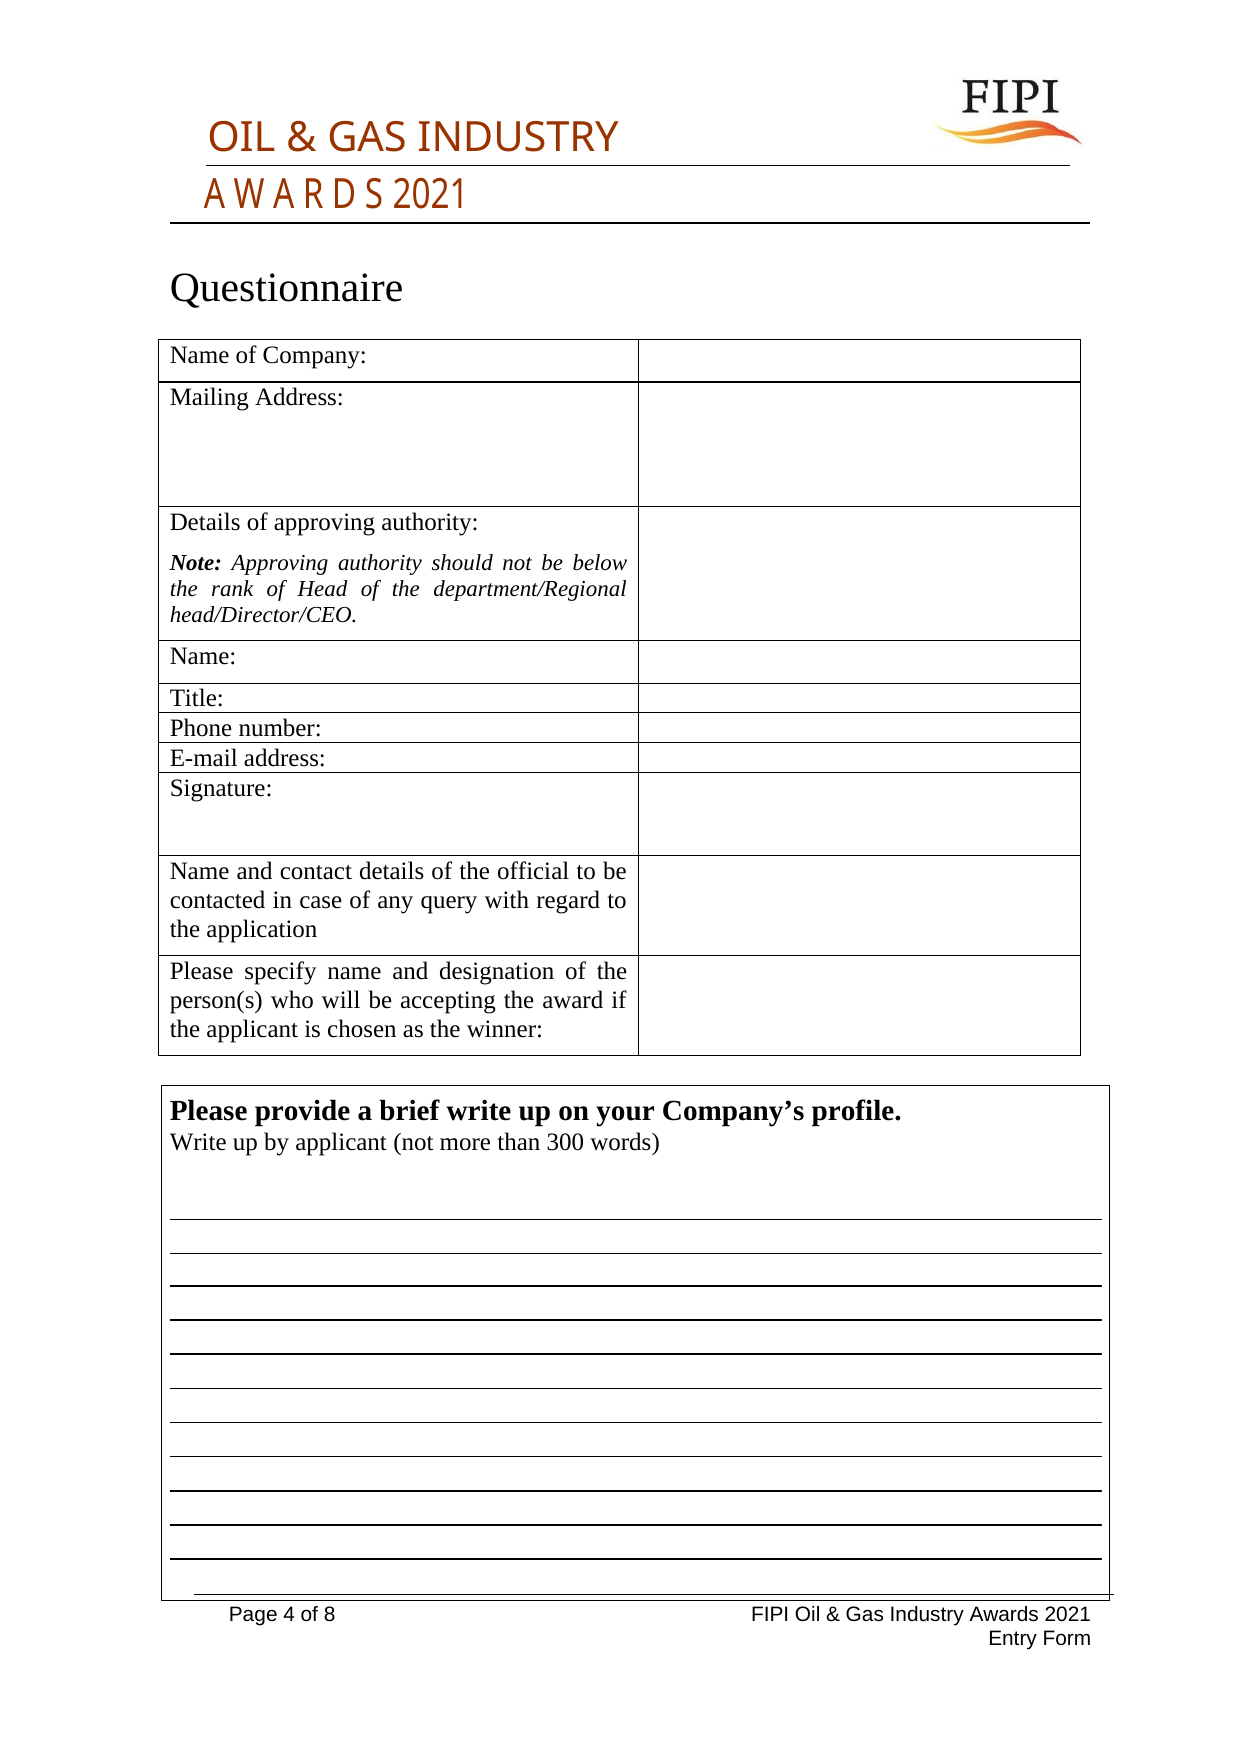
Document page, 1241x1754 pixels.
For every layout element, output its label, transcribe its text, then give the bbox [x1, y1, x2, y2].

table_cell Name: [159, 641, 638, 682]
table_cell Title: [159, 684, 638, 712]
table_cell E-mail address: [159, 743, 638, 772]
table_cell Name and contact details of the official to be contacted in case of any query with regard to the application [159, 856, 638, 955]
table_cell [639, 956, 1080, 1055]
table_cell [639, 743, 1080, 772]
table_cell [639, 383, 1080, 506]
table_cell Phone number: [159, 713, 638, 742]
table_cell Please specify name and designation of the person(s) who will be accepting the award if the applicant is chosen as the winner: [159, 956, 638, 1055]
table_cell Signature: [159, 773, 638, 855]
table_cell Details of approving authority: Note: Approving authority should not be below the rank of Head of the department/Regional head/Director/CEO. [159, 507, 638, 640]
table_cell [639, 641, 1080, 682]
table_cell [639, 856, 1080, 955]
table_cell [639, 773, 1080, 855]
table_cell [639, 713, 1080, 742]
table_cell [639, 507, 1080, 640]
table_cell [639, 684, 1080, 712]
table_cell Mailing Address: [159, 383, 638, 506]
text Questionnaire [169, 262, 1090, 310]
table_header [639, 340, 1080, 381]
table_header Name of Company: [159, 340, 638, 381]
picture [931, 75, 1088, 152]
table_header Please provide a brief write up on your Company’s profile. Write up by applicant (not more than 300 words) [162, 1086, 1109, 1600]
